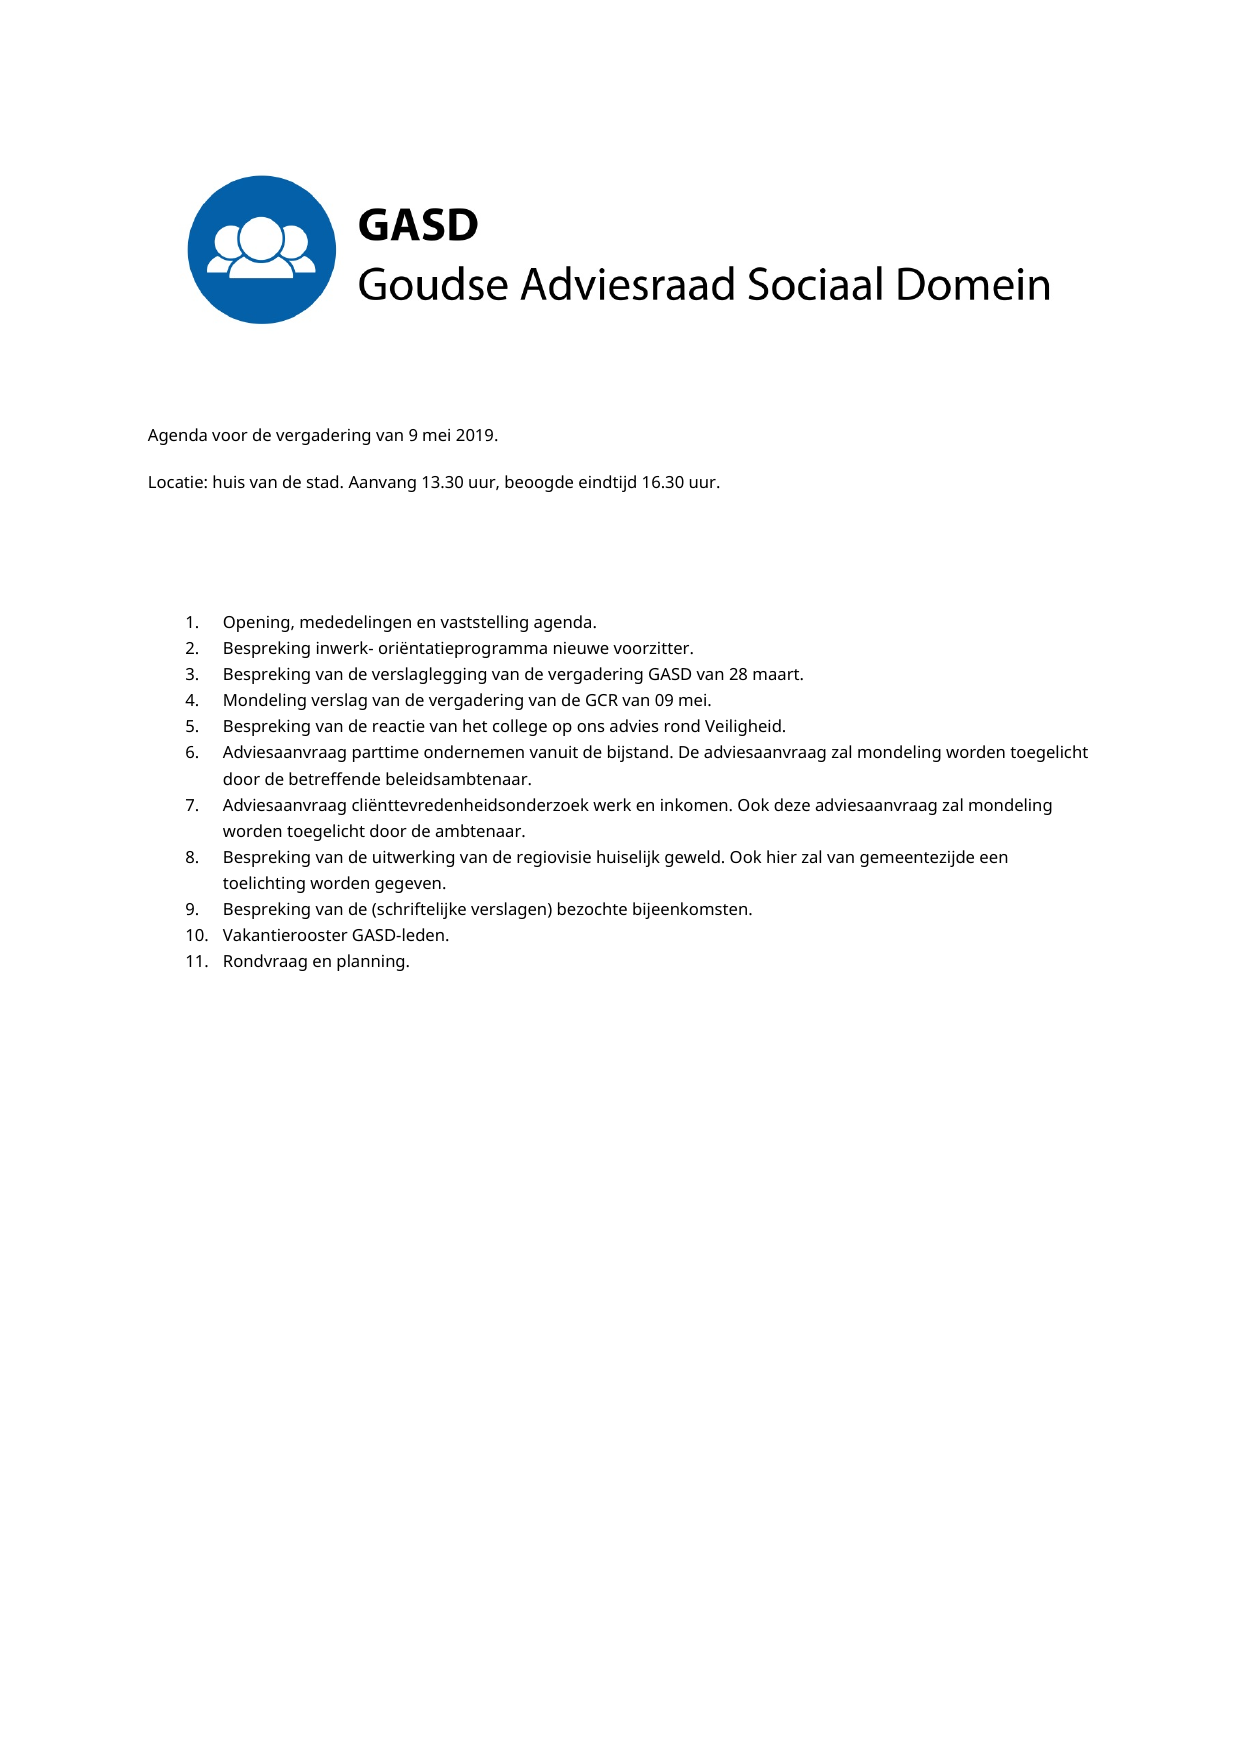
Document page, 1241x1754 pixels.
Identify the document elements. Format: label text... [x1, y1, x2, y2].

list Adviesaanvraag cliënttevredenheidsonderzoek werk en inkomen. Ook deze adviesaanvraag zal mondeling worden toegelicht door de ambtenaar. [185, 793, 1093, 842]
text Locatie: huis van de stad. Aanvang 13.30 uur, beoogde eindtijd 16.30 uur. [148, 470, 1093, 493]
text Agenda voor de vergadering van 9 mei 2019. [148, 423, 1093, 446]
list Bespreking van de reactie van het college op ons advies rond Veiligheid. [185, 715, 1093, 738]
list Bespreking inwerk- oriëntatieprogramma nieuwe voorzitter. [185, 637, 1093, 659]
list Vakantierooster GASD-leden. [185, 923, 1093, 946]
list Opening, mededelingen en vaststelling agenda. [185, 611, 1093, 633]
list Bespreking van de uitwerking van de regiovisie huiselijk geweld. Ook hier zal van gemeentezijde een toelichting worden gegeven. [185, 845, 1093, 894]
list Bespreking van de verslaglegging van de vergadering GASD van 28 maart. [185, 663, 1093, 686]
list Rondvraag en planning. [185, 949, 1093, 972]
list Bespreking van de (schriftelijke verslagen) bezochte bijeenkomsten. [185, 897, 1093, 920]
picture [147, 147, 1093, 352]
list Adviesaanvraag parttime ondernemen vanuit de bijstand. De adviesaanvraag zal mondeling worden toegelicht door de betreffende beleidsambtenaar. [185, 741, 1093, 790]
list Mondeling verslag van de vergadering van de GCR van 09 mei. [185, 689, 1093, 712]
